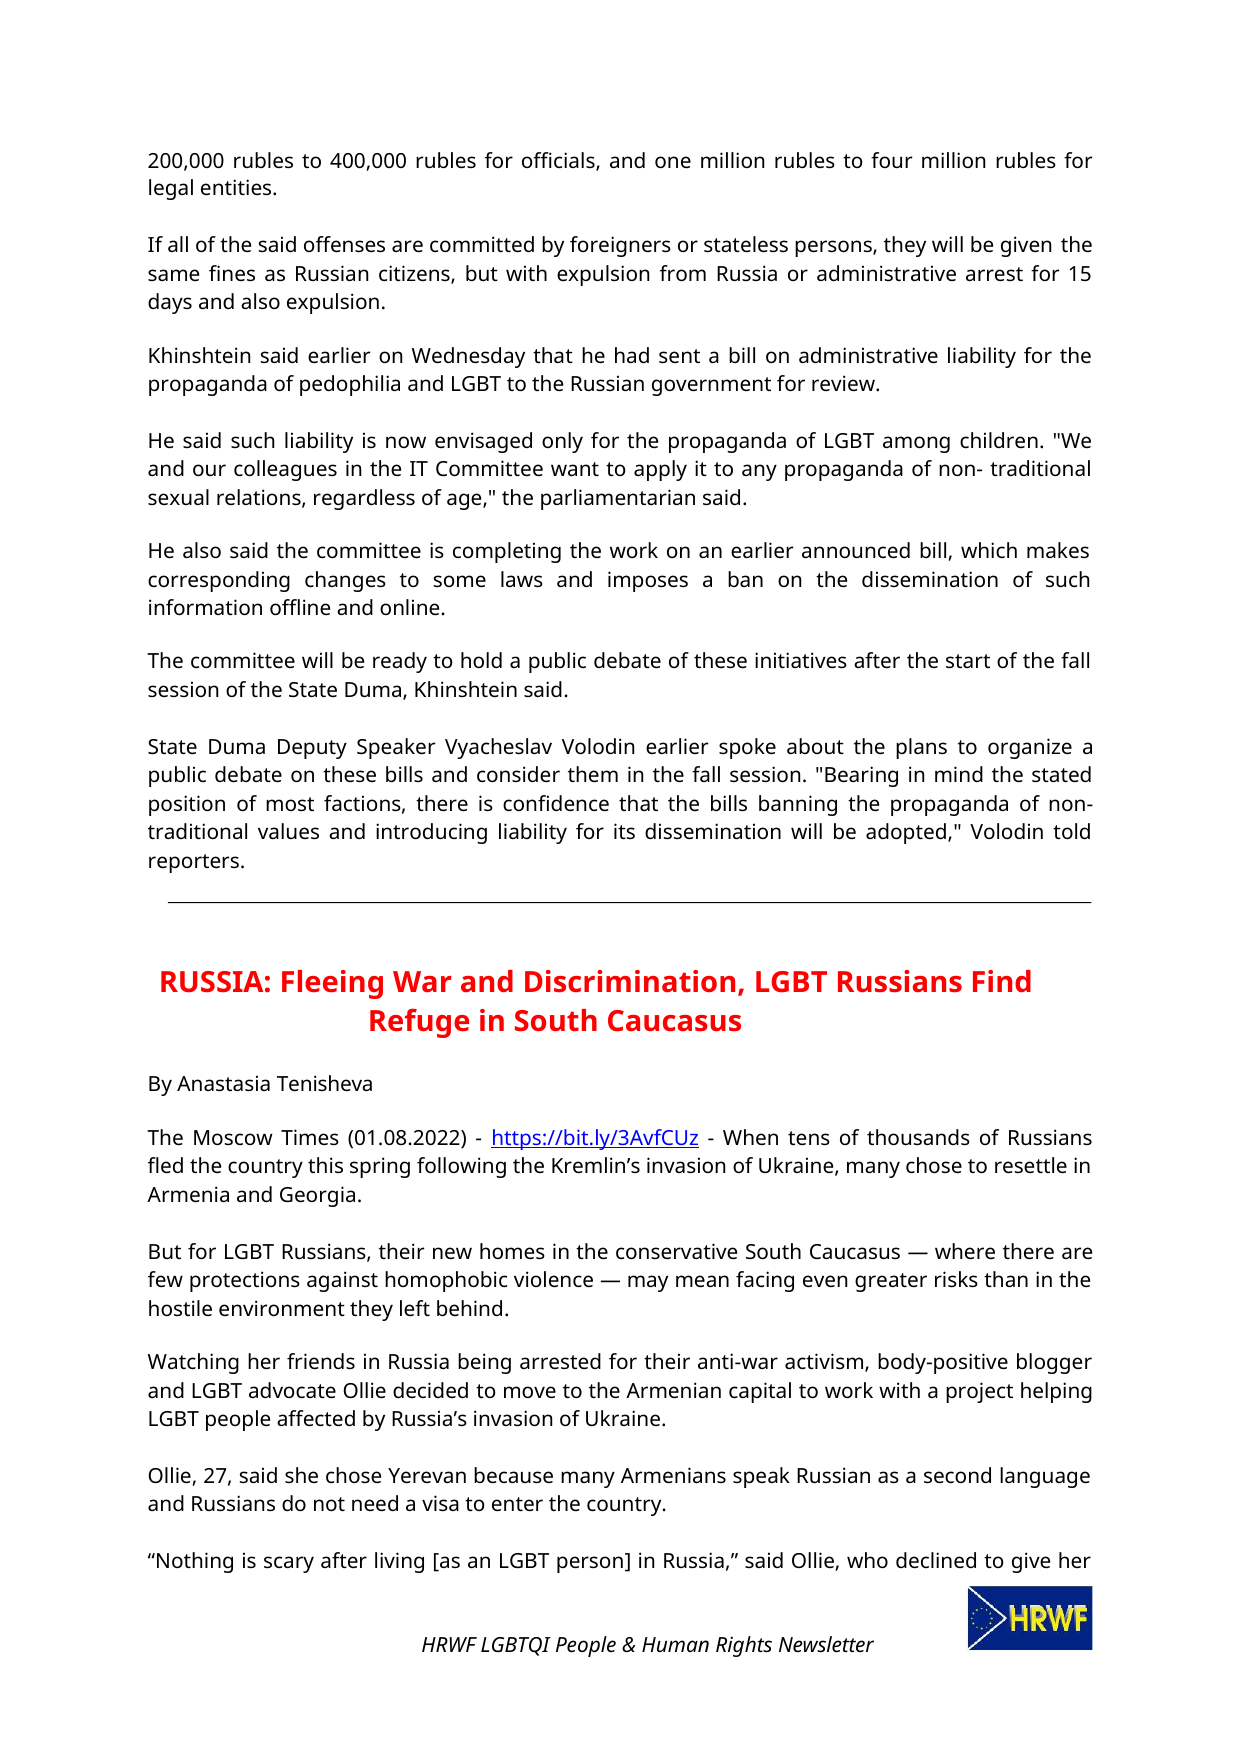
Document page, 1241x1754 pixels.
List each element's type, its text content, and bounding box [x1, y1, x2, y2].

picture [965, 1586, 1093, 1651]
text Watching her friends in Russia being arrested for their anti-war activism, body-positive blogger and LGBT advocate Ollie decided to move to the Armenian capital to work with a project helping LGBT people affected by Russia’s invasion of Ukraine. [147, 1347, 1094, 1433]
text The Moscow Times (01.08.2022) - https://bit.ly/3AvfCUz - When tens of thousands of Russians fled the country this spring following the Kremlin’s invasion of Ukraine, many chose to resettle in Armenia and Georgia. [147, 1123, 1093, 1208]
text Ollie, 27, said she chose Yerevan because many Armenians speak Russian as a second language and Russians do not need a visa to enter the country. [147, 1462, 1092, 1517]
text If all of the said offenses are committed by foreigners or stateless persons, they will be given the same fines as Russian citizens, but with expulsion from Russia or administrative arrest for 15 days and also expulsion. [147, 230, 1093, 316]
text State Duma Deputy Speaker Vyacheslav Volodin earlier spoke about the plans to organize a public debate on these bills and consider them in the fall session. "Bearing in mind the stated position of most factions, there is confidence that the bills banning the propaganda of non-traditional values and introducing liability for its dissemination will be adopted," Volodin told reporters. [147, 732, 1094, 874]
text He said such liability is now envisaged only for the propaganda of LGBT among children. "We and our colleagues in the IT Committee want to apply it to any propaganda of non- traditional sexual relations, regardless of age," the parliamentarian said. [147, 426, 1093, 511]
text The committee will be ready to hold a public debate of these initiatives after the start of the fall session of the State Duma, Khinshtein said. [147, 647, 1092, 703]
text By Anastasia Tenisheva [147, 1069, 1107, 1098]
text But for LGBT Russians, their new homes in the conservative South Caucasus — where there are few protections against homophobic violence — may mean facing even greater risks than in the hostile environment they left behind. [147, 1237, 1094, 1322]
text He also said the committee is completing the work on an earlier announced bill, which makes corresponding changes to some laws and imposes a ban on the dissemination of such information offline and online. [147, 536, 1092, 622]
text Khinshtein said earlier on Wednesday that he had sent a bill on administrative liability for the propaganda of pedophilia and LGBT to the Russian government for review. [147, 341, 1092, 398]
subtitle RUSSIA: Fleeing War and Discrimination, LGBT Russians Find Refuge in South Caucasus [158, 961, 1107, 1040]
text 200,000 rubles to 400,000 rubles for officials, and one million rubles to four million rubles for legal entities. [147, 146, 1093, 202]
